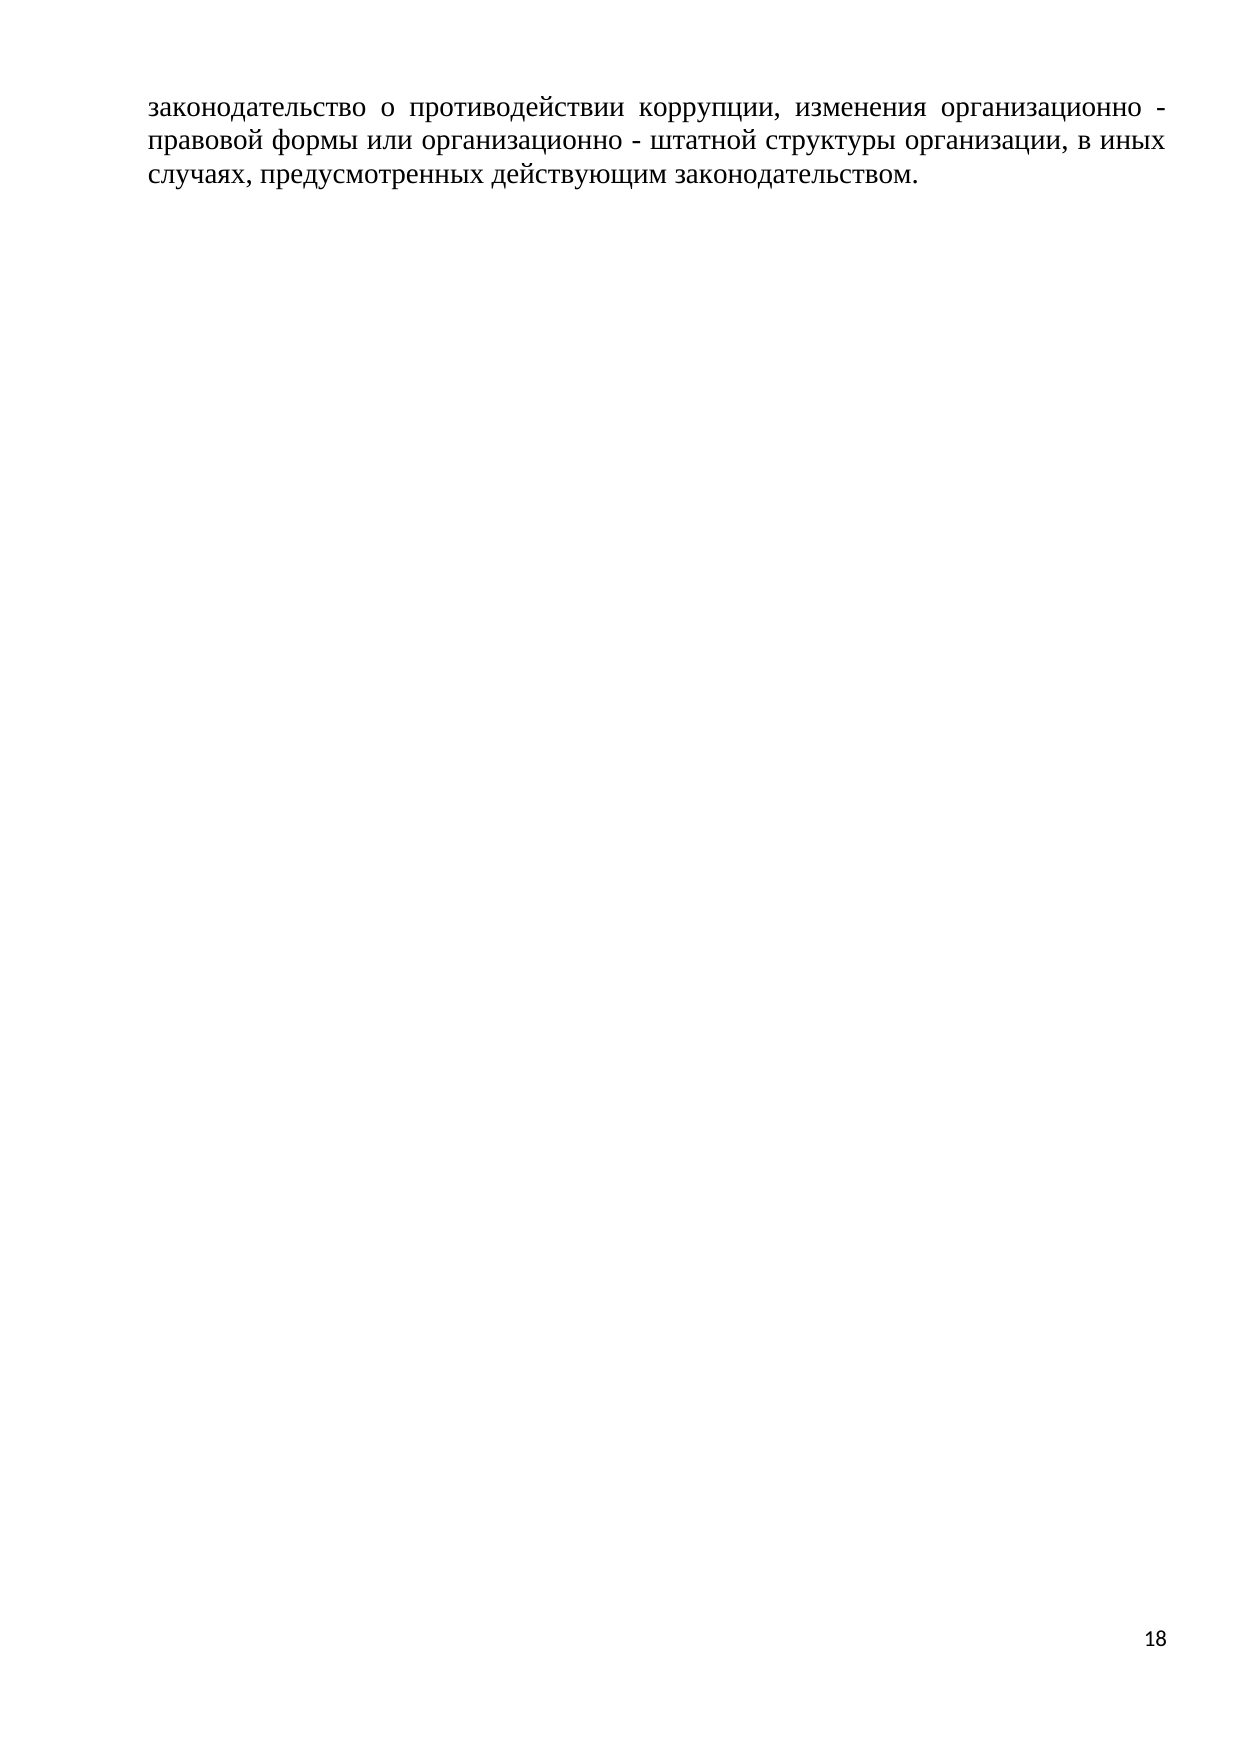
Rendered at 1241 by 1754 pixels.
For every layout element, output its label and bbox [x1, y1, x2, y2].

text [148, 89, 1167, 189]
